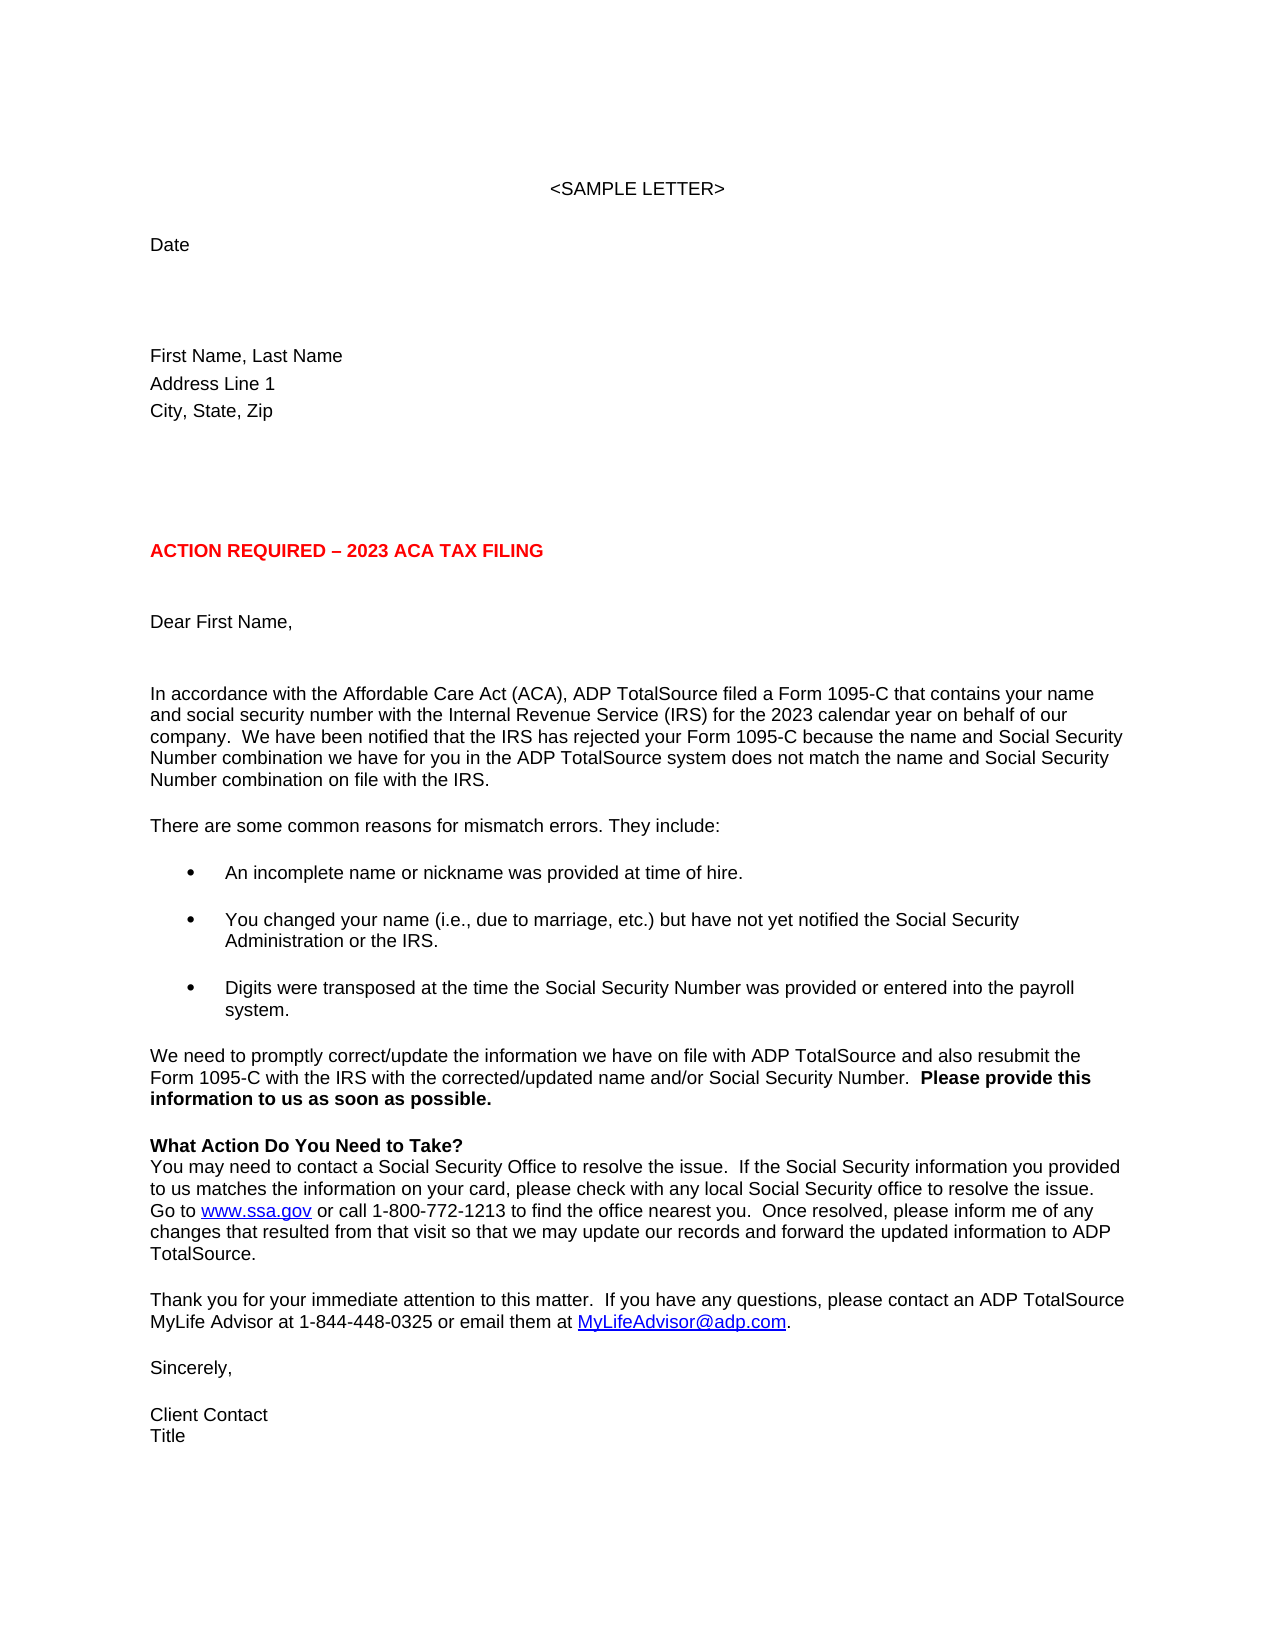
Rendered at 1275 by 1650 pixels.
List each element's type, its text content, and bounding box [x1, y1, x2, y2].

text Title [150, 1425, 1125, 1447]
text We need to promptly correct/update the information we have on file with ADP TotalSource and also resubmit the Form 1095-C with the IRS with the corrected/updated name and/or Social Security Number. Please provide this information to us as soon as possible. [150, 1045, 1125, 1110]
text City, State, Zip [150, 400, 1125, 422]
text First Name, Last Name [150, 345, 1125, 366]
text Sincerely, [150, 1357, 1125, 1379]
text You may need to contact a Social Security Office to resolve the issue. If the Social Security information you provided to us matches the information on your card, please check with any local Social Security office to resolve the issue. Go to www.ssa.gov or call 1-800-772-1213 to find the office nearest you. Once resolved, please inform me of any changes that resulted from that visit so that we may update our records and forward the updated information to ADP TotalSource. [150, 1156, 1125, 1264]
text <SAMPLE LETTER> [150, 178, 1125, 199]
text Thank you for your immediate attention to this matter. If you have any questions, please contact an ADP TotalSource MyLife Advisor at 1-844-448-0325 or email them at MyLifeAdvisor@adp.com. [150, 1289, 1125, 1332]
list An incomplete name or nickname was provided at time of hire. [187, 862, 1125, 883]
text ACTION REQUIRED – 2023 ACA TAX FILING [150, 539, 1125, 561]
text Address Line 1 [150, 372, 1125, 394]
text Client Contact [150, 1404, 1125, 1425]
list Digits were transposed at the time the Social Security Number was provided or entered into the payroll system. [187, 977, 1125, 1020]
text There are some common reasons for mismatch errors. They include: [150, 815, 1125, 837]
text Dear First Name, [150, 611, 1125, 632]
text Date [150, 233, 1125, 255]
list You changed your name (i.e., due to marriage, etc.) but have not yet notified the Social Security Administration or the IRS. [187, 908, 1125, 952]
text What Action Do You Need to Take? [150, 1135, 1125, 1156]
text In accordance with the Affordable Care Act (ACA), ADP TotalSource filed a Form 1095-C that contains your name and social security number with the Internal Revenue Service (IRS) for the 2023 calendar year on behalf of our company. We have been notified that the IRS has rejected your Form 1095-C because the name and Social Security Number combination we have for you in the ADP TotalSource system does not match the name and Social Security Number combination on file with the IRS. [150, 682, 1125, 790]
